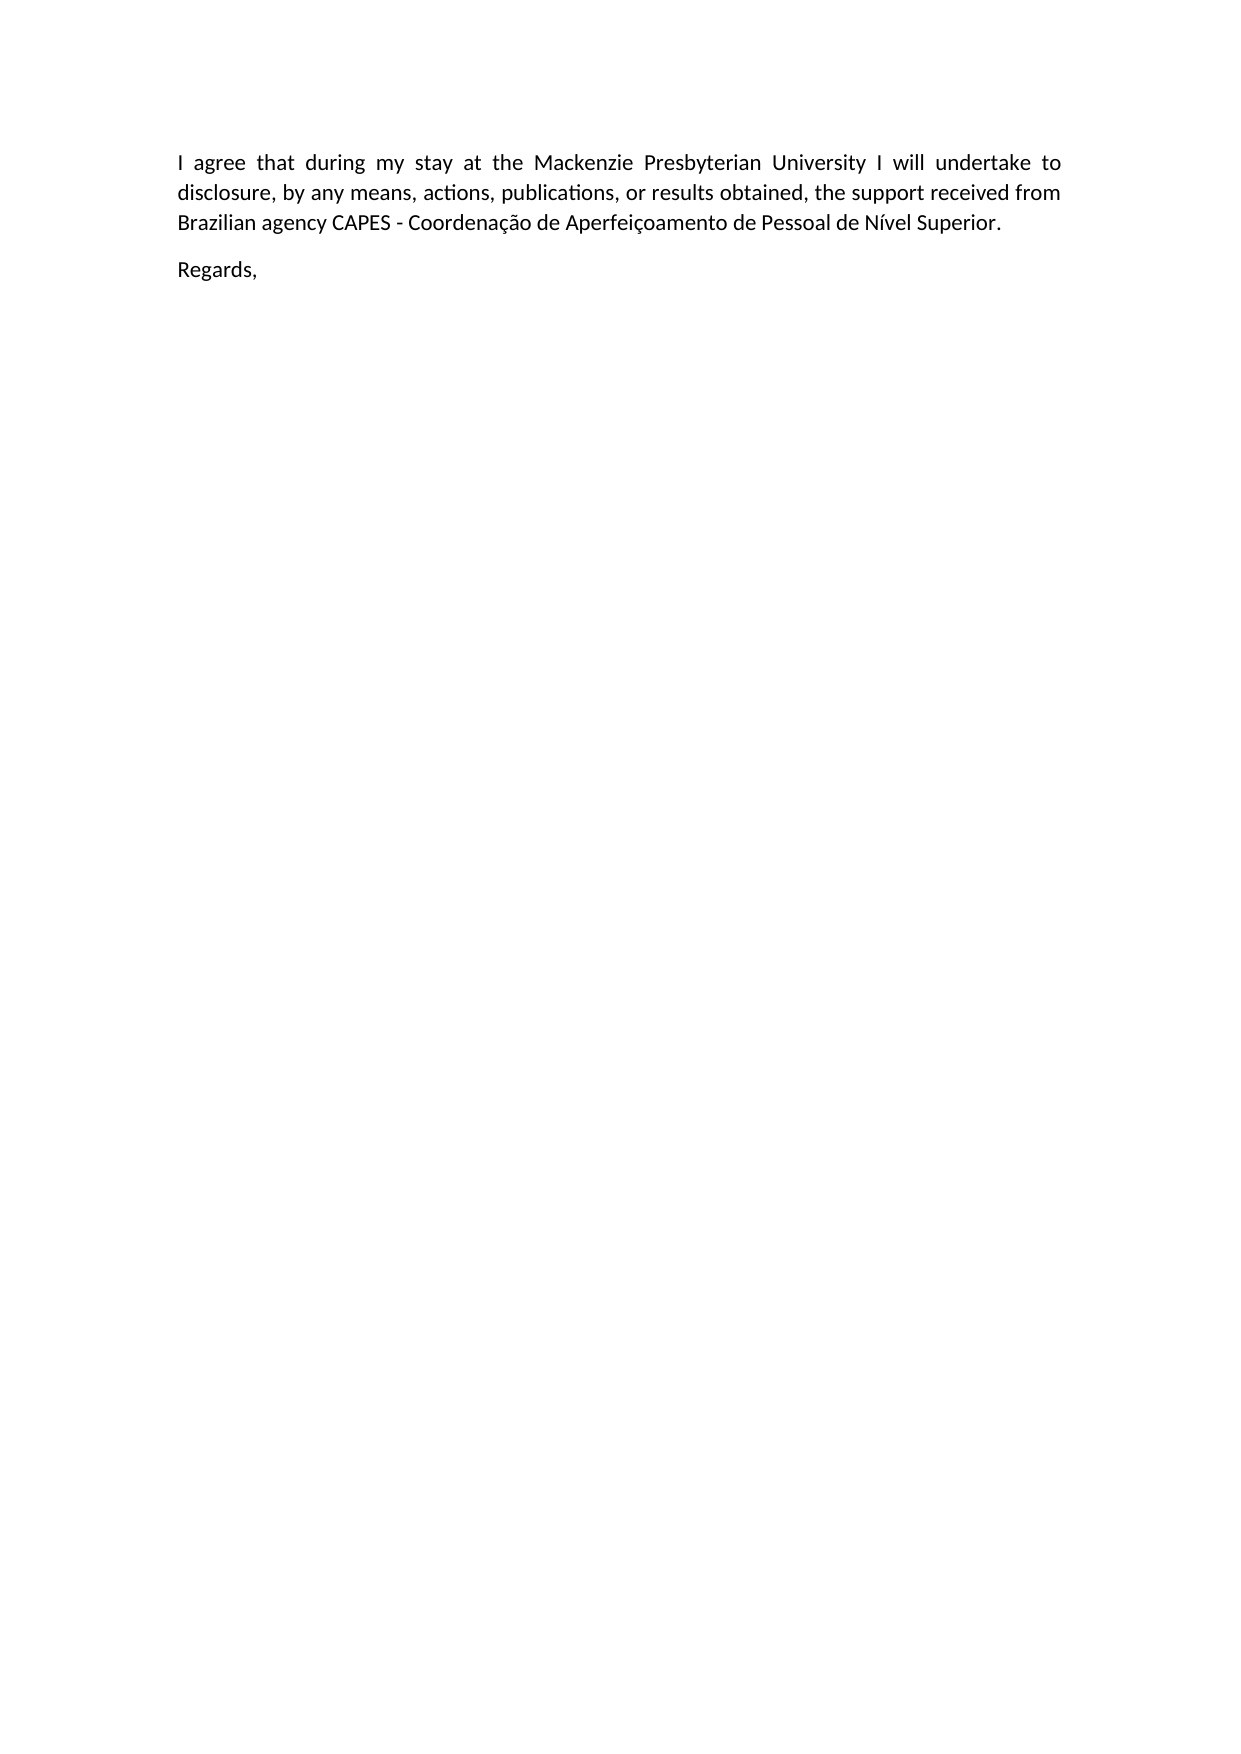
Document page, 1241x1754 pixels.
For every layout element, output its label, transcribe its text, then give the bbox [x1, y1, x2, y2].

text Regards, [177, 255, 1063, 283]
text I agree that during my stay at the Mackenzie Presbyterian University I will undertake to disclosure, by any means, actions, publications, or results obtained, the support received from Brazilian agency CAPES - Coordenação de Aperfeiçoamento de Pessoal de Nível Superior. [177, 148, 1063, 236]
